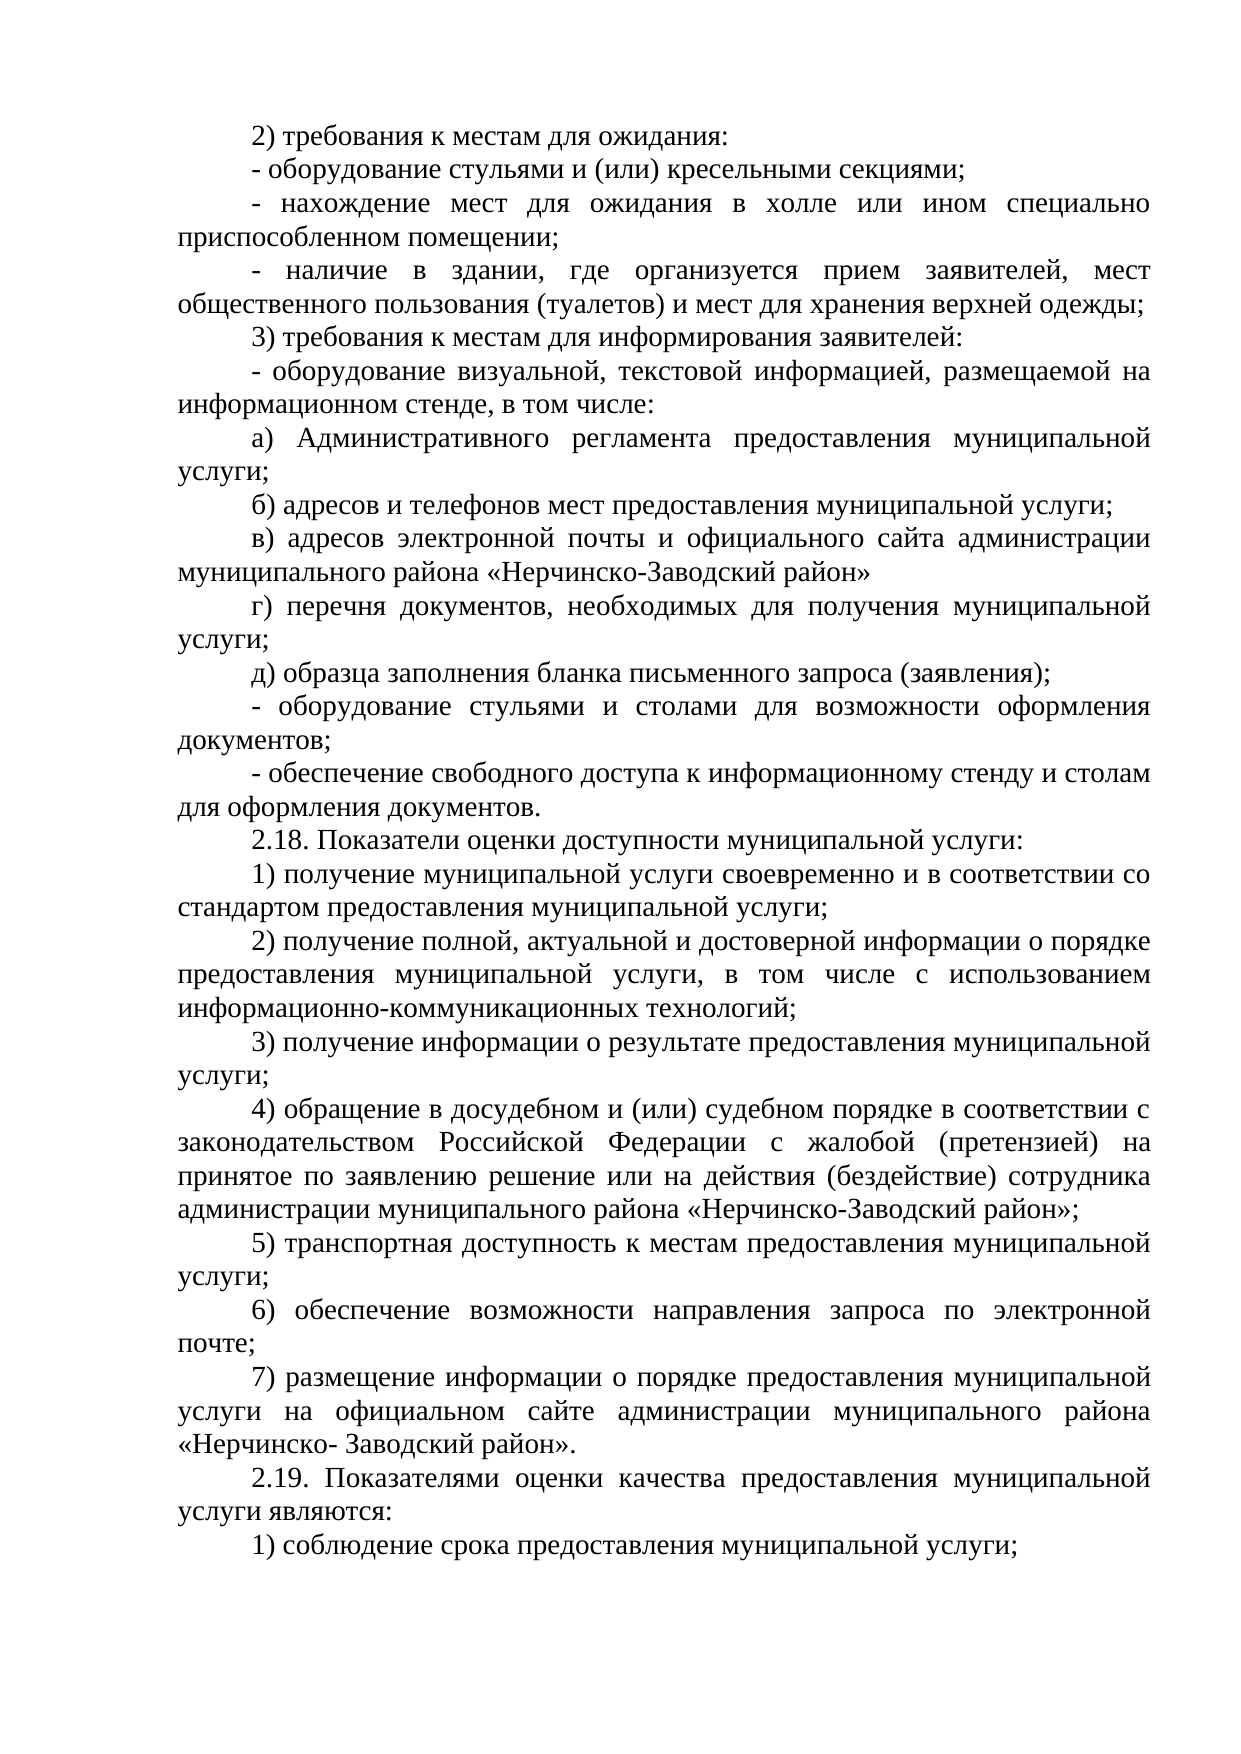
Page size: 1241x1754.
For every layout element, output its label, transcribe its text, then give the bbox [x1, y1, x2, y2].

text 5) транспортная доступность к местам предоставления муниципальной услуги; [177, 1225, 1152, 1292]
text 1) получение муниципальной услуги своевременно и в соответствии со стандартом предоставления муниципальной услуги; [177, 856, 1152, 923]
text - оборудование визуальной, текстовой информацией, размещаемой на информационном стенде, в том числе: [177, 353, 1152, 420]
text - оборудование стульями и столами для возможности оформления документов; [177, 688, 1152, 755]
text - наличие в здании, где организуется прием заявителей, мест общественного пользования (туалетов) и мест для хранения верхней одежды; [177, 252, 1152, 319]
text 7) размещение информации о порядке предоставления муниципальной услуги на официальном сайте администрации муниципального района «Нерчинско- Заводский район». [177, 1359, 1152, 1460]
text а) Административного регламента предоставления муниципальной услуги; [177, 420, 1152, 487]
text 2) получение полной, актуальной и достоверной информации о порядке предоставления муниципальной услуги, в том числе с использованием информационно-коммуникационных технологий; [177, 923, 1152, 1024]
text г) перечня документов, необходимых для получения муниципальной услуги; [177, 588, 1152, 655]
text 2) требования к местам для ожидания: [177, 118, 1152, 152]
text 6) обеспечение возможности направления запроса по электронной почте; [177, 1292, 1152, 1359]
text - нахождение мест для ожидания в холле или ином специально приспособленном помещении; [177, 185, 1152, 252]
text в) адресов электронной почты и официального сайта администрации муниципального района «Нерчинско-Заводский район» [177, 521, 1152, 588]
text 3) требования к местам для информирования заявителей: [177, 319, 1152, 353]
text - обеспечение свободного доступа к информационному стенду и столам для оформления документов. [177, 755, 1152, 822]
text 4) обращение в досудебном и (или) судебном порядке в соответствии с законодательством Российской Федерации с жалобой (претензией) на принятое по заявлению решение или на действия (бездействие) сотрудника администрации муниципального района «Нерчинско-Заводский район»; [177, 1091, 1152, 1225]
text б) адресов и телефонов мест предоставления муниципальной услуги; [177, 487, 1152, 521]
text 1) соблюдение срока предоставления муниципальной услуги; [177, 1527, 1152, 1560]
text д) образца заполнения бланка письменного запроса (заявления); [177, 655, 1152, 688]
text 3) получение информации о результате предоставления муниципальной услуги; [177, 1024, 1152, 1091]
text - оборудование стульями и (или) кресельными секциями; [177, 152, 1152, 185]
text 2.19. Показателями оценки качества предоставления муниципальной услуги являются: [177, 1460, 1152, 1527]
text 2.18. Показатели оценки доступности муниципальной услуги: [177, 822, 1152, 856]
